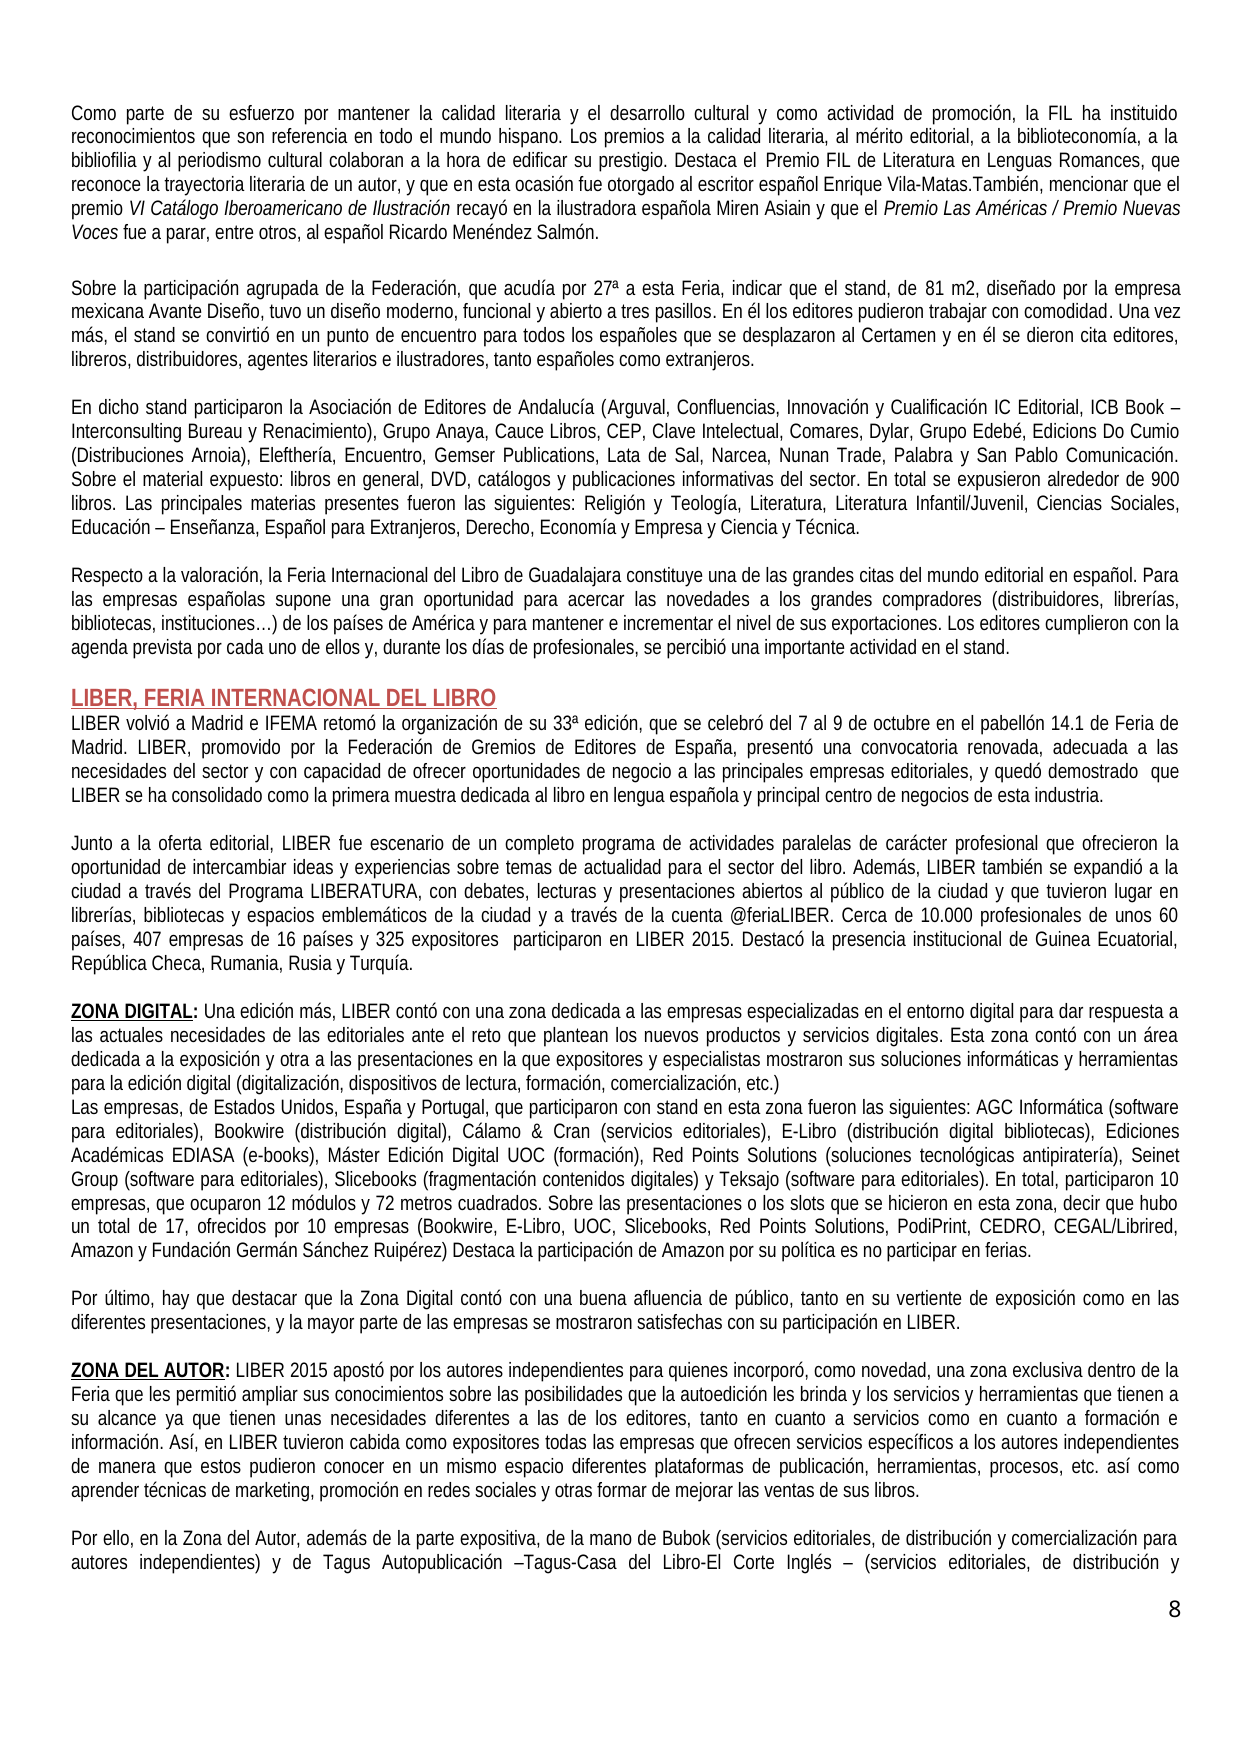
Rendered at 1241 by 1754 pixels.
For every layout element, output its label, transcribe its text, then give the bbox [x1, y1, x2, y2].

text Respecto a la valoración, la Feria Internacional del Libro de Guadalajara constituye una de las grandes citas del mundo editorial en español. Para las empresas españolas supone una gran oportunidad para acercar las novedades a los grandes compradores (distribuidores, librerías, bibliotecas, instituciones…) de los países de América y para mantener e incrementar el nivel de sus exportaciones. Los editores cumplieron con la agenda prevista por cada uno de ellos y, durante los días de profesionales, se percibió una importante actividad en el stand. [71, 563, 1181, 659]
text LIBER, FERIA INTERNACIONAL DEL LIBRO [71, 683, 1181, 711]
text Las empresas, de Estados Unidos, España y Portugal, que participaron con stand en esta zona fueron las siguientes: AGC Informática (software para editoriales), Bookwire (distribución digital), Cálamo & Cran (servicios editoriales), E-Libro (distribución digital bibliotecas), Ediciones Académicas EDIASA (e-books), Máster Edición Digital UOC (formación), Red Points Solutions (soluciones tecnológicas antipiratería), Seinet Group (software para editoriales), Slicebooks (fragmentación contenidos digitales) y Teksajo (software para editoriales). En total, participaron 10 empresas, que ocuparon 12 módulos y 72 metros cuadrados. Sobre las presentaciones o los slots que se hicieron en esta zona, decir que hubo un total de 17, ofrecidos por 10 empresas (Bookwire, E-Libro, UOC, Slicebooks, Red Points Solutions, PodiPrint, CEDRO, CEGAL/Librired, Amazon y Fundación Germán Sánchez Ruipérez) Destaca la participación de Amazon por su política es no participar en ferias. [71, 1095, 1181, 1262]
text Junto a la oferta editorial, LIBER fue escenario de un completo programa de actividades paralelas de carácter profesional que ofrecieron la oportunidad de intercambiar ideas y experiencias sobre temas de actualidad para el sector del libro. Además, LIBER también se expandió a la ciudad a través del Programa LIBERATURA, con debates, lecturas y presentaciones abiertos al público de la ciudad y que tuvieron lugar en librerías, bibliotecas y espacios emblemáticos de la ciudad y a través de la cuenta @feriaLIBER. Cerca de 10.000 profesionales de unos 60 países, 407 empresas de 16 países y 325 expositores participaron en LIBER 2015. Destacó la presencia institucional de Guinea Ecuatorial, República Checa, Rumania, Rusia y Turquía. [71, 831, 1181, 975]
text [71, 1526, 1181, 1574]
text LIBER volvió a Madrid e IFEMA retomó la organización de su 33ª edición, que se celebró del 7 al 9 de octubre en el pabellón 14.1 de Feria de Madrid. LIBER, promovido por la Federación de Gremios de Editores de España, presentó una convocatoria renovada, adecuada a las necesidades del sector y con capacidad de ofrecer oportunidades de negocio a las principales empresas editoriales, y quedó demostrado que LIBER se ha consolidado como la primera muestra dedicada al libro en lengua española y principal centro de negocios de esta industria. [71, 711, 1181, 807]
text ZONA DEL AUTOR: LIBER 2015 apostó por los autores independientes para quienes incorporó, como novedad, una zona exclusiva dentro de la Feria que les permitió ampliar sus conocimientos sobre las posibilidades que la autoedición les brinda y los servicios y herramientas que tienen a su alcance ya que tienen unas necesidades diferentes a las de los editores, tanto en cuanto a servicios como en cuanto a formación e información. Así, en LIBER tuvieron cabida como expositores todas las empresas que ofrecen servicios específicos a los autores independientes de manera que estos pudieron conocer en un mismo espacio diferentes plataformas de publicación, herramientas, procesos, etc. así como aprender técnicas de marketing, promoción en redes sociales y otras formar de mejorar las ventas de sus libros. [71, 1358, 1181, 1502]
text ZONA DIGITAL: Una edición más, LIBER contó con una zona dedicada a las empresas especializadas en el entorno digital para dar respuesta a las actuales necesidades de las editoriales ante el reto que plantean los nuevos productos y servicios digitales. Esta zona contó con un área dedicada a la exposición y otra a las presentaciones en la que expositores y especialistas mostraron sus soluciones informáticas y herramientas para la edición digital (digitalización, dispositivos de lectura, formación, comercialización, etc.) [71, 999, 1181, 1095]
text Como parte de su esfuerzo por mantener la calidad literaria y el desarrollo cultural y como actividad de promoción, la FIL ha instituido reconocimientos que son referencia en todo el mundo hispano. Los premios a la calidad literaria, al mérito editorial, a la biblioteconomía, a la bibliofilia y al periodismo cultural colaboran a la hora de edificar su prestigio. Destaca el Premio FIL de Literatura en Lenguas Romances, que reconoce la trayectoria literaria de un autor, y que en esta ocasión fue otorgado al escritor español Enrique Vila-Matas.También, mencionar que el premio VI Catálogo Iberoamericano de Ilustración recayó en la ilustradora española Miren Asiain y que el Premio Las Américas / Premio Nuevas Voces fue a parar, entre otros, al español Ricardo Menéndez Salmón. [71, 100, 1181, 244]
text Sobre la participación agrupada de la Federación, que acudía por 27ª a esta Feria, indicar que el stand, de 81 m2, diseñado por la empresa mexicana Avante Diseño, tuvo un diseño moderno, funcional y abierto a tres pasillos. En él los editores pudieron trabajar con comodidad. Una vez más, el stand se convirtió en un punto de encuentro para todos los españoles que se desplazaron al Certamen y en él se dieron cita editores, libreros, distribuidores, agentes literarios e ilustradores, tanto españoles como extranjeros. [71, 275, 1181, 371]
text Por último, hay que destacar que la Zona Digital contó con una buena afluencia de público, tanto en su vertiente de exposición como en las diferentes presentaciones, y la mayor parte de las empresas se mostraron satisfechas con su participación en LIBER. [71, 1286, 1181, 1334]
text En dicho stand participaron la Asociación de Editores de Andalucía (Arguval, Confluencias, Innovación y Cualificación IC Editorial, ICB Book – Interconsulting Bureau y Renacimiento), Grupo Anaya, Cauce Libros, CEP, Clave Intelectual, Comares, Dylar, Grupo Edebé, Edicions Do Cumio (Distribuciones Arnoia), Elefthería, Encuentro, Gemser Publications, Lata de Sal, Narcea, Nunan Trade, Palabra y San Pablo Comunicación. Sobre el material expuesto: libros en general, DVD, catálogos y publicaciones informativas del sector. En total se expusieron alrededor de 900 libros. Las principales materias presentes fueron las siguientes: Religión y Teología, Literatura, Literatura Infantil/Juvenil, Ciencias Sociales, Educación – Enseñanza, Español para Extranjeros, Derecho, Economía y Empresa y Ciencia y Técnica. [71, 395, 1181, 539]
